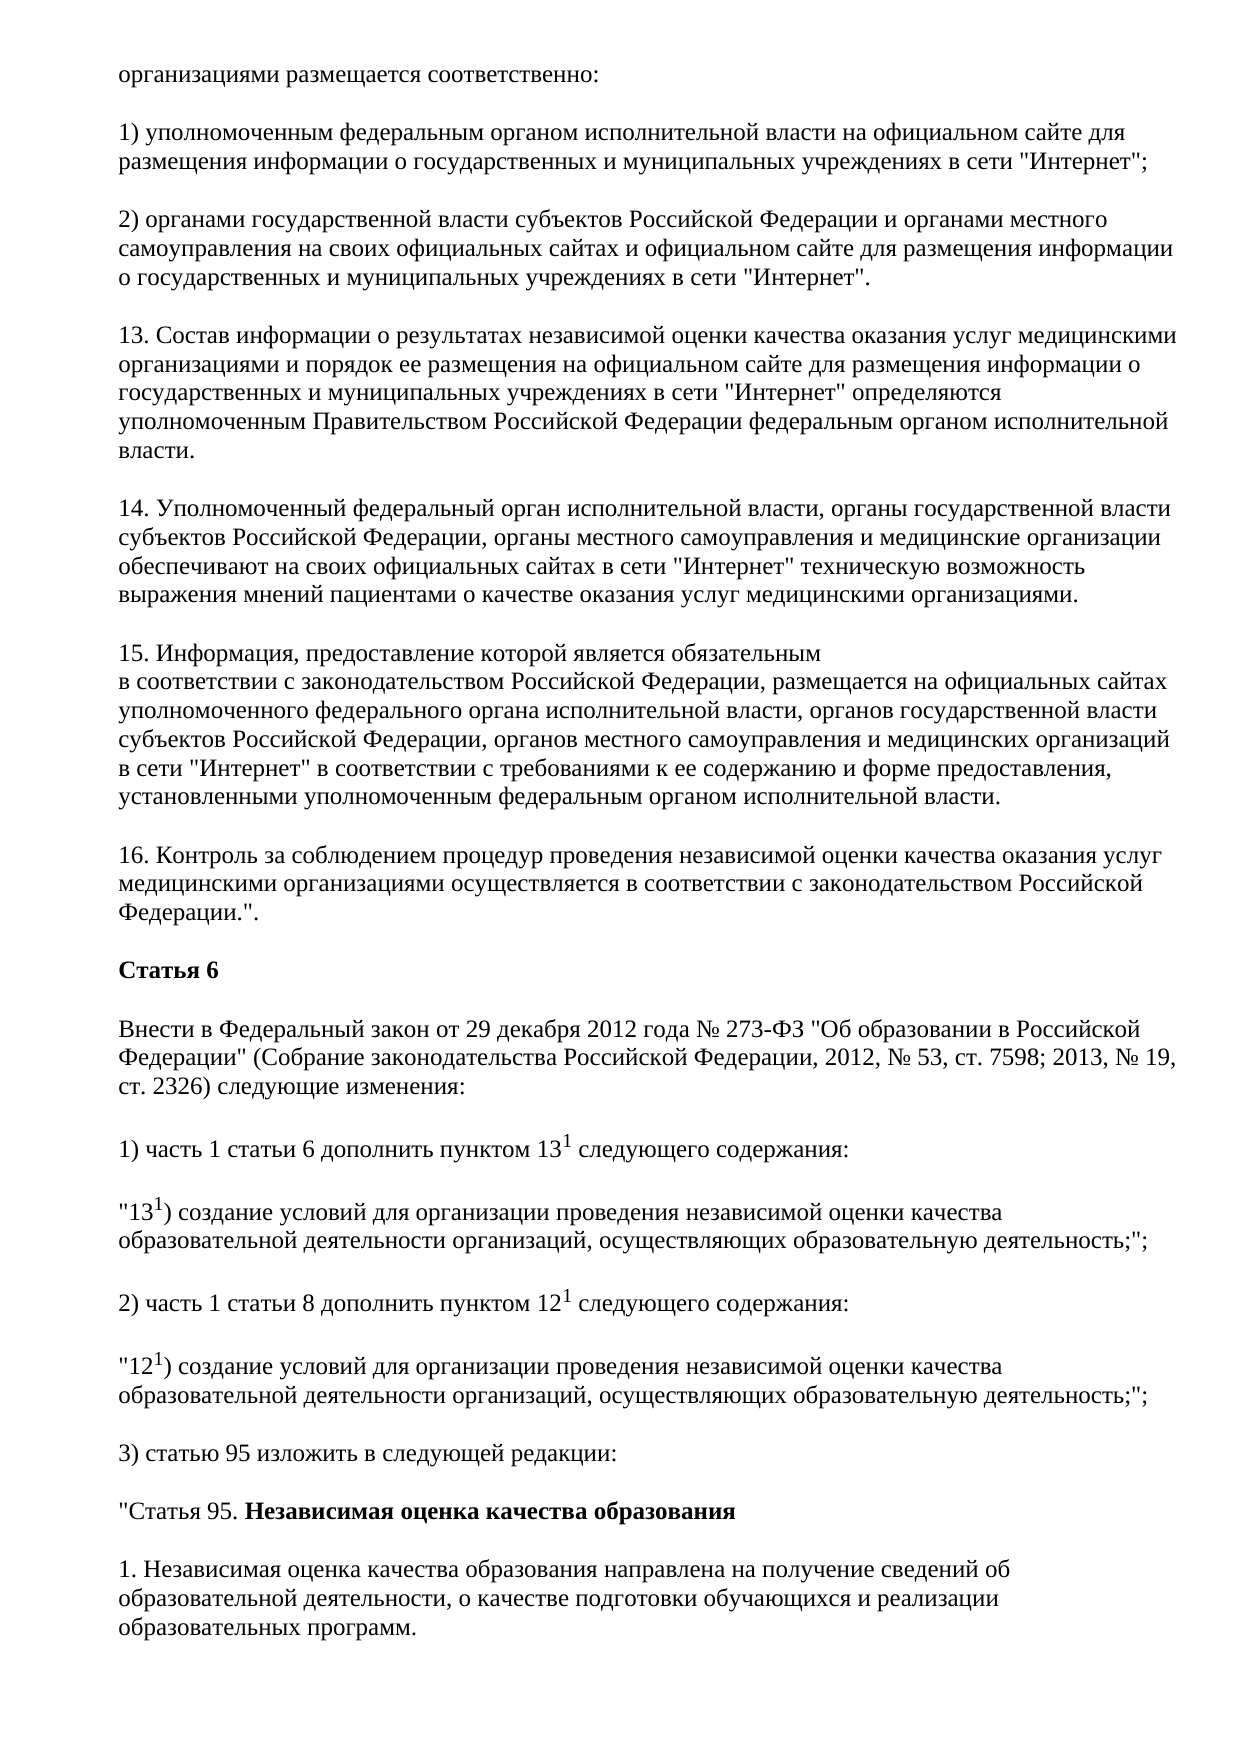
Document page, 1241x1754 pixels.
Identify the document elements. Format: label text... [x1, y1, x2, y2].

text "131) создание условий для организации проведения независимой оценки качества образовательной деятельности организаций, осуществляющих образовательную деятельность;"; [118, 1192, 1181, 1254]
text 3) статью 95 изложить в следующей редакции: [118, 1438, 1181, 1467]
text 2) часть 1 статьи 8 дополнить пунктом 121 следующего содержания: [118, 1284, 1181, 1317]
text 13. Состав информации о результатах независимой оценки качества оказания услуг медицинскими организациями и порядок ее размещения на официальном сайте для размещения информации о государственных и муниципальных учреждениях в сети "Интернет" определяются уполномоченным Правительством Российской Федерации федеральным органом исполнительной власти. [118, 320, 1181, 464]
text 1) часть 1 статьи 6 дополнить пунктом 131 следующего содержания: [118, 1129, 1181, 1163]
text Внести в Федеральный закон от 29 декабря 2012 года № 273-ФЗ "Об образовании в Российской Федерации" (Собрание законодательства Российской Федерации, 2012, № 53, ст. 7598; 2013, № 19, ст. 2326) следующие изменения: [118, 1014, 1181, 1100]
text "121) создание условий для организации проведения независимой оценки качества образовательной деятельности организаций, осуществляющих образовательную деятельность;"; [118, 1347, 1181, 1409]
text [118, 59, 1181, 88]
text 2) органами государственной власти субъектов Российской Федерации и органами местного самоуправления на своих официальных сайтах и официальном сайте для размещения информации о государственных и муниципальных учреждениях в сети "Интернет". [118, 204, 1181, 291]
text "Статья 95. Независимая оценка качества образования [118, 1496, 1181, 1525]
text 16. Контроль за соблюдением процедур проведения независимой оценки качества оказания услуг медицинскими организациями осуществляется в соответствии с законодательством Российской Федерации.". [118, 840, 1181, 926]
text 1) уполномоченным федеральным органом исполнительной власти на официальном сайте для размещения информации о государственных и муниципальных учреждениях в сети "Интернет"; [118, 117, 1181, 175]
text 15. Информация, предоставление которой является обязательным в соответствии с законодательством Российской Федерации, размещается на официальных сайтах уполномоченного федерального органа исполнительной власти, органов государственной власти субъектов Российской Федерации, органов местного самоуправления и медицинских организаций в сети "Интернет" в соответствии с требованиями к ее содержанию и форме предоставления, установленными уполномоченным федеральным органом исполнительной власти. [118, 638, 1181, 810]
text 14. Уполномоченный федеральный орган исполнительной власти, органы государственной власти субъектов Российской Федерации, органы местного самоуправления и медицинские организации обеспечивают на своих официальных сайтах в сети "Интернет" техническую возможность выражения мнений пациентами о качестве оказания услуг медицинскими организациями. [118, 493, 1181, 608]
text 1. Независимая оценка качества образования направлена на получение сведений об образовательной деятельности, о качестве подготовки обучающихся и реализации образовательных программ. [118, 1554, 1181, 1641]
text Статья 6 [118, 955, 1181, 984]
